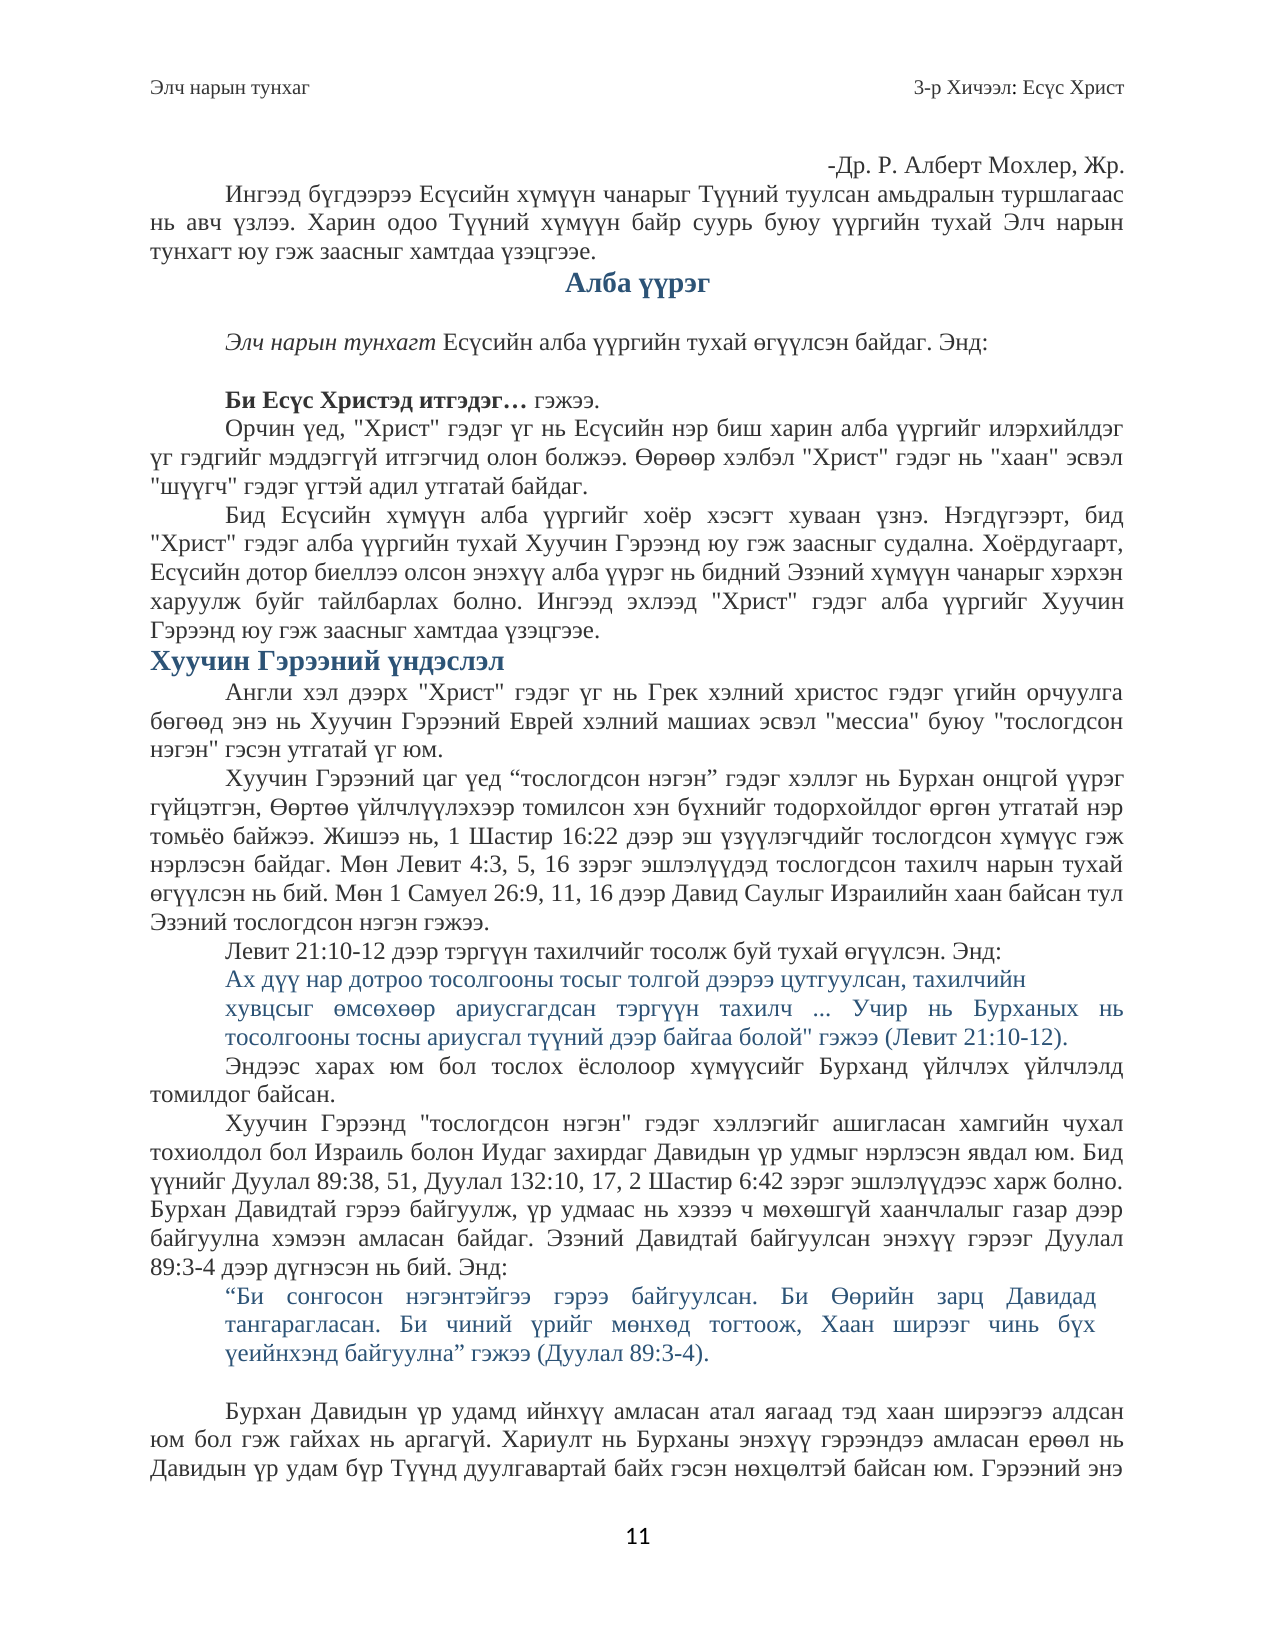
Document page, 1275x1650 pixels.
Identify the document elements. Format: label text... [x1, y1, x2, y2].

text Хуучин Гэрээний цаг үед “тослогдсон нэгэн” гэдэг хэллэг нь Бурхан онцгой үүрэг гүйцэтгэн, Өөртөө үйлчлүүлэхээр томилсон хэн бүхнийг тодорхойлдог өргөн утгатай нэр томьёо байжээ. Жишээ нь, 1 Шастир 16:22 дээр эш үзүүлэгчдийг тослогдсон хүмүүс гэж нэрлэсэн байдаг. Мөн Левит 4:3, 5, 16 зэрэг эшлэлүүдэд тослогдсон тахилч нарын тухай өгүүлсэн нь бий. Мөн 1 Самуел 26:9, 11, 16 дээр Давид Саулыг Израилийн хаан байсан тул Эзэний тослогдсон нэгэн гэжээ. [150, 763, 1125, 936]
text Англи хэл дээрх "Христ" гэдэг үг нь Грек хэлний христос гэдэг үгийн орчуулга бөгөөд энэ нь Хуучин Гэрээний Еврей хэлний машиах эсвэл "мессиа" буюу "тослогдсон нэгэн" гэсэн утгатай үг юм. [150, 677, 1125, 763]
text Бид Есүсийн хүмүүн алба үүргийг хоёр хэсэгт хуваан үзнэ. Нэгдүгээрт, бид "Христ" гэдэг алба үүргийн тухай Хуучин Гэрээнд юу гэж заасныг судална. Хоёрдугаарт, Есүсийн дотор биеллээ олсон энэхүү алба үүрэг нь бидний Эзэний хүмүүн чанарыг хэрхэн харуулж буйг тайлбарлах болно. Ингээд эхлээд "Христ" гэдэг алба үүргийг Хуучин Гэрээнд юу гэж заасныг хамтдаа үзэцгээе. [150, 500, 1125, 643]
text Орчин үед, "Христ" гэдэг үг нь Есүсийн нэр биш харин алба үүргийг илэрхийлдэг үг гэдгийг мэддэггүй итгэгчид олон болжээ. Өөрөөр хэлбэл "Христ" гэдэг нь "хаан" эсвэл "шүүгч" гэдэг үгтэй адил утгатай байдаг. [150, 413, 1125, 500]
text Левит 21:10-12 дээр тэргүүн тахилчийг тосолж буй тухай өгүүлсэн. Энд: [150, 936, 1125, 964]
text Элч нарын тунхагт Есүсийн алба үүргийн тухай өгүүлсэн байдаг. Энд: [150, 327, 1125, 356]
text Ингээд бүгдээрээ Есүсийн хүмүүн чанарыг Түүний туулсан амьдралын туршлагаас нь авч үзлээ. Харин одоо Түүний хүмүүн байр суурь буюу үүргийн тухай Элч нарын тунхагт юу гэж заасныг хамтдаа үзэцгээе. [150, 179, 1125, 265]
text -Др. Р. Алберт Мохлер, Жр. [150, 150, 1125, 179]
text Алба үүрэг [150, 265, 1125, 298]
text хувцсыг өмсөхөөр ариусгагдсан тэргүүн тахилч ... Учир нь Бурханых нь тосолгооны тосны ариусгал түүний дээр байгаа болой" гэжээ (Левит 21:10-12). [225, 993, 1125, 1051]
text Би Есүс Христэд итгэдэг… гэжээ. [225, 385, 1125, 413]
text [150, 1396, 1125, 1482]
text Эндээс харах юм бол тослох ёслолоор хүмүүсийг Бурханд үйлчлэх үйлчлэлд томилдог байсан. [150, 1051, 1125, 1108]
text Хуучин Гэрээний үндэслэл [150, 643, 1125, 677]
text Хуучин Гэрээнд "тослогдсон нэгэн" гэдэг хэллэгийг ашигласан хамгийн чухал тохиолдол бол Израиль болон Иудаг захирдаг Давидын үр удмыг нэрлэсэн явдал юм. Бид үүнийг Дуулал 89:38, 51, Дуулал 132:10, 17, 2 Шастир 6:42 зэрэг эшлэлүүдээс харж болно. Бурхан Давидтай гэрээ байгуулж, үр удмаас нь хэзээ ч мөхөшгүй хаанчлалыг газар дээр байгуулна хэмээн амласан байдаг. Эзэний Давидтай байгуулсан энэхүү гэрээг Дуулал 89:3-4 дээр дүгнэсэн нь бий. Энд: [150, 1108, 1125, 1281]
text Ах дүү нар дотроо тосолгооны тосыг толгой дээрээ цутгуулсан, тахилчийн [225, 964, 1125, 993]
text “Би сонгосон нэгэнтэйгээ гэрээ байгуулсан. Би Өөрийн зарц Давидад тангарагласан. Би чиний үрийг мөнхөд тогтоож, Хаан ширээг чинь бүх үеийнхэнд байгуулна” гэжээ (Дуулал 89:3-4). [225, 1281, 1097, 1367]
